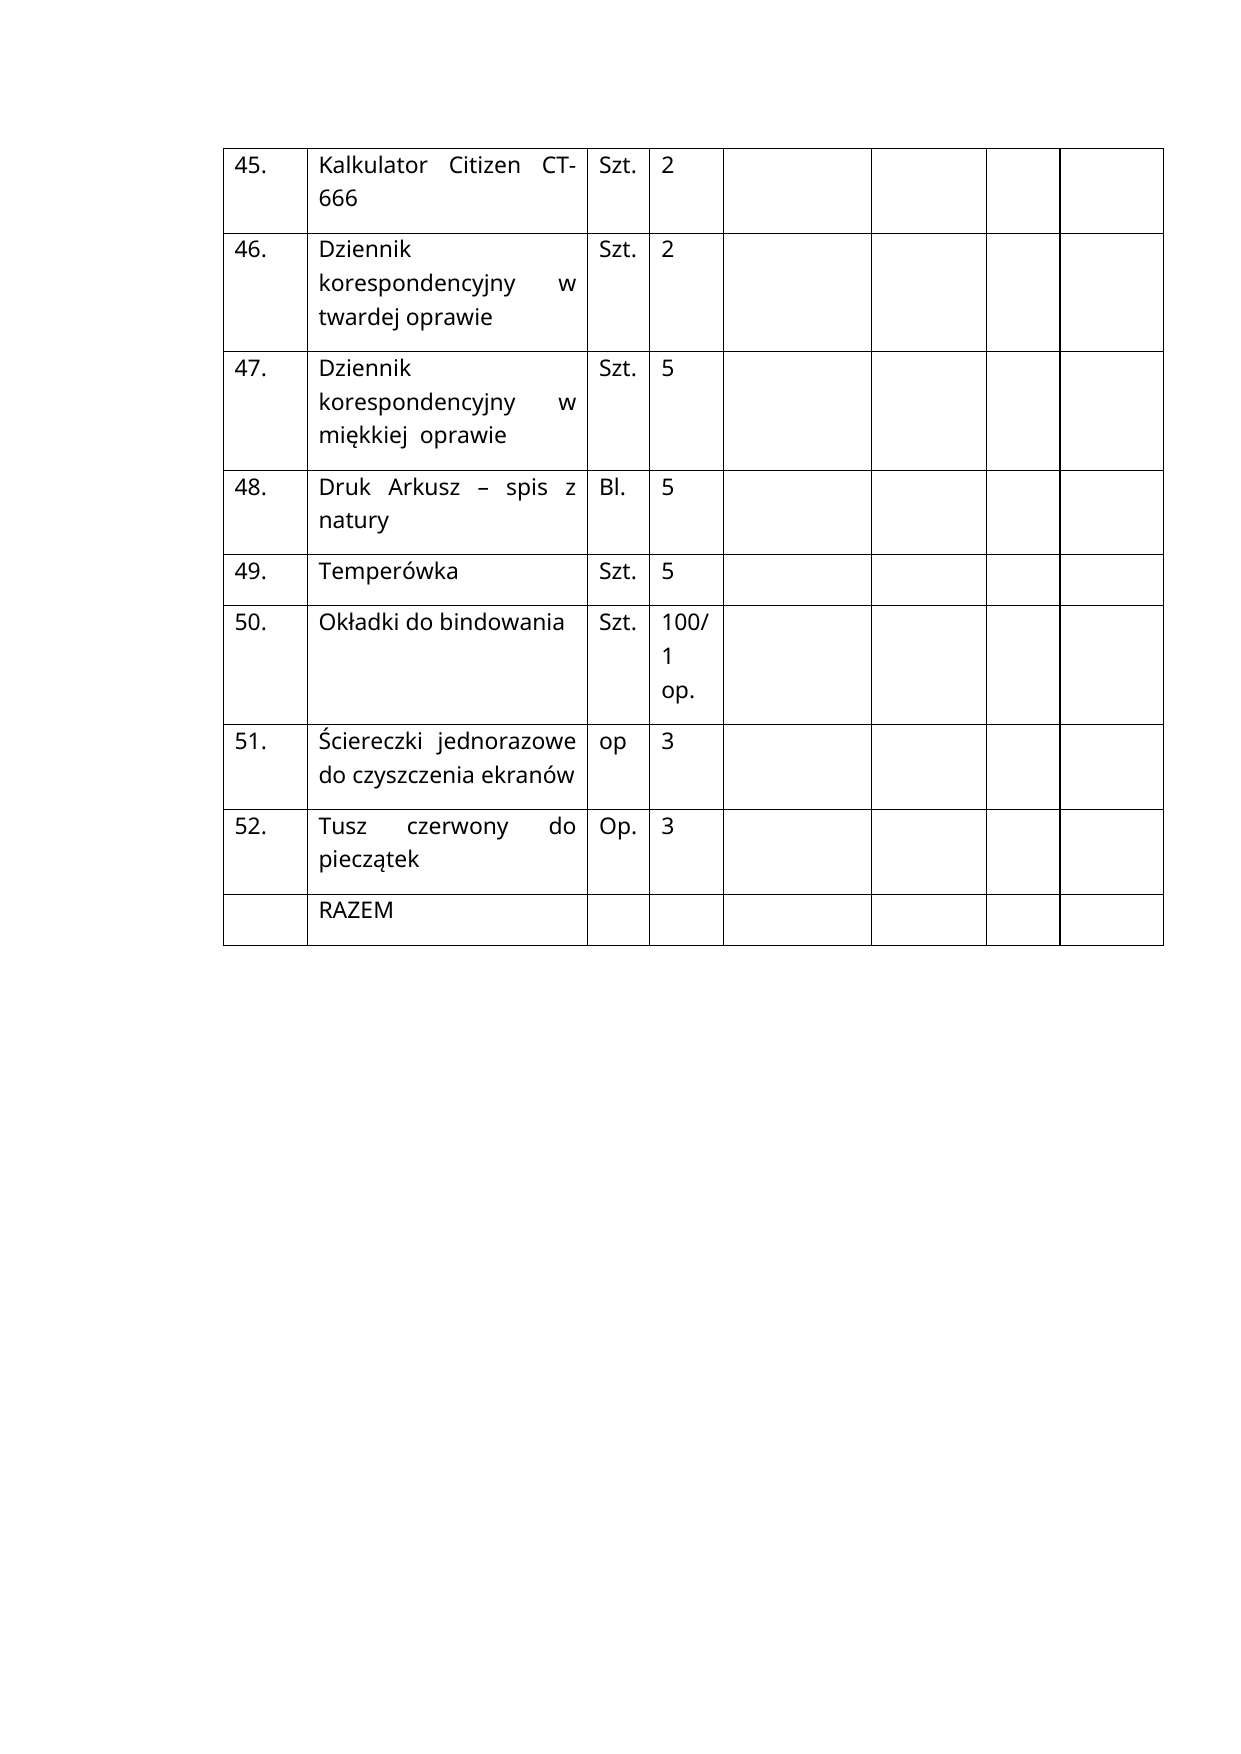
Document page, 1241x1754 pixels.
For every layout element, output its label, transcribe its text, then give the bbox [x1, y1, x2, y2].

table_cell [987, 352, 1059, 469]
table_cell Druk Arkusz – spis z natury [308, 471, 587, 554]
table_cell Szt. [588, 234, 649, 351]
table_cell [724, 149, 871, 232]
table_cell [987, 725, 1059, 809]
table_cell [872, 606, 986, 724]
table_cell [987, 555, 1059, 605]
table_cell 48. [224, 471, 307, 554]
table_cell [987, 234, 1059, 351]
table_cell Dziennik korespondencyjny w miękkiej oprawie [308, 352, 587, 469]
table_cell 45. [224, 149, 307, 232]
table_cell [224, 895, 307, 944]
table_cell [872, 725, 986, 809]
table_cell 52. [224, 810, 307, 893]
table_cell [1061, 725, 1163, 809]
table_cell [872, 234, 986, 351]
table_cell 51. [224, 725, 307, 809]
table_cell 5 [650, 352, 723, 469]
table_cell Kalkulator Citizen CT-666 [308, 149, 587, 232]
table_cell [588, 895, 649, 944]
table_cell [724, 895, 871, 944]
table_cell [872, 149, 986, 232]
table_cell [1061, 471, 1163, 554]
table_cell RAZEM [308, 895, 587, 944]
table_cell 2 [650, 149, 723, 232]
table_cell [987, 606, 1059, 724]
table_cell 46. [224, 234, 307, 351]
table_cell [724, 555, 871, 605]
table_cell Szt. [588, 352, 649, 469]
table_cell [724, 606, 871, 724]
table_cell 50. [224, 606, 307, 724]
table_cell [1061, 234, 1163, 351]
table_cell Bl. [588, 471, 649, 554]
table_cell [724, 234, 871, 351]
table_cell [1061, 810, 1163, 893]
table_cell [987, 149, 1059, 232]
table_cell [987, 471, 1059, 554]
table_cell 5 [650, 555, 723, 605]
table_cell Temperówka [308, 555, 587, 605]
table_cell Szt. [588, 555, 649, 605]
table_cell [724, 352, 871, 469]
table_cell [872, 895, 986, 944]
table_cell [872, 352, 986, 469]
table_cell [724, 725, 871, 809]
table_cell [872, 555, 986, 605]
table_cell [987, 810, 1059, 893]
table_cell Op. [588, 810, 649, 893]
table_cell [1061, 149, 1163, 232]
table_cell Ściereczki jednorazowe do czyszczenia ekranów [308, 725, 587, 809]
table_cell 3 [650, 725, 723, 809]
table_cell [987, 895, 1059, 944]
table_cell [872, 810, 986, 893]
table_cell 47. [224, 352, 307, 469]
table_cell [872, 471, 986, 554]
table_cell [1061, 555, 1163, 605]
table_cell [724, 810, 871, 893]
table_cell [1061, 895, 1163, 944]
table_cell 49. [224, 555, 307, 605]
table_cell Tusz czerwony do pieczątek [308, 810, 587, 893]
table_cell [1061, 606, 1163, 724]
table_cell op [588, 725, 649, 809]
table_cell [650, 895, 723, 944]
table_cell Szt. [588, 606, 649, 724]
table_cell Okładki do bindowania [308, 606, 587, 724]
table_cell 2 [650, 234, 723, 351]
table_cell 100/1 op. [650, 606, 723, 724]
table_cell 3 [650, 810, 723, 893]
table_cell 5 [650, 471, 723, 554]
table_cell [724, 471, 871, 554]
table_cell [1061, 352, 1163, 469]
table_cell Dziennik korespondencyjny w twardej oprawie [308, 234, 587, 351]
table_cell Szt. [588, 149, 649, 232]
